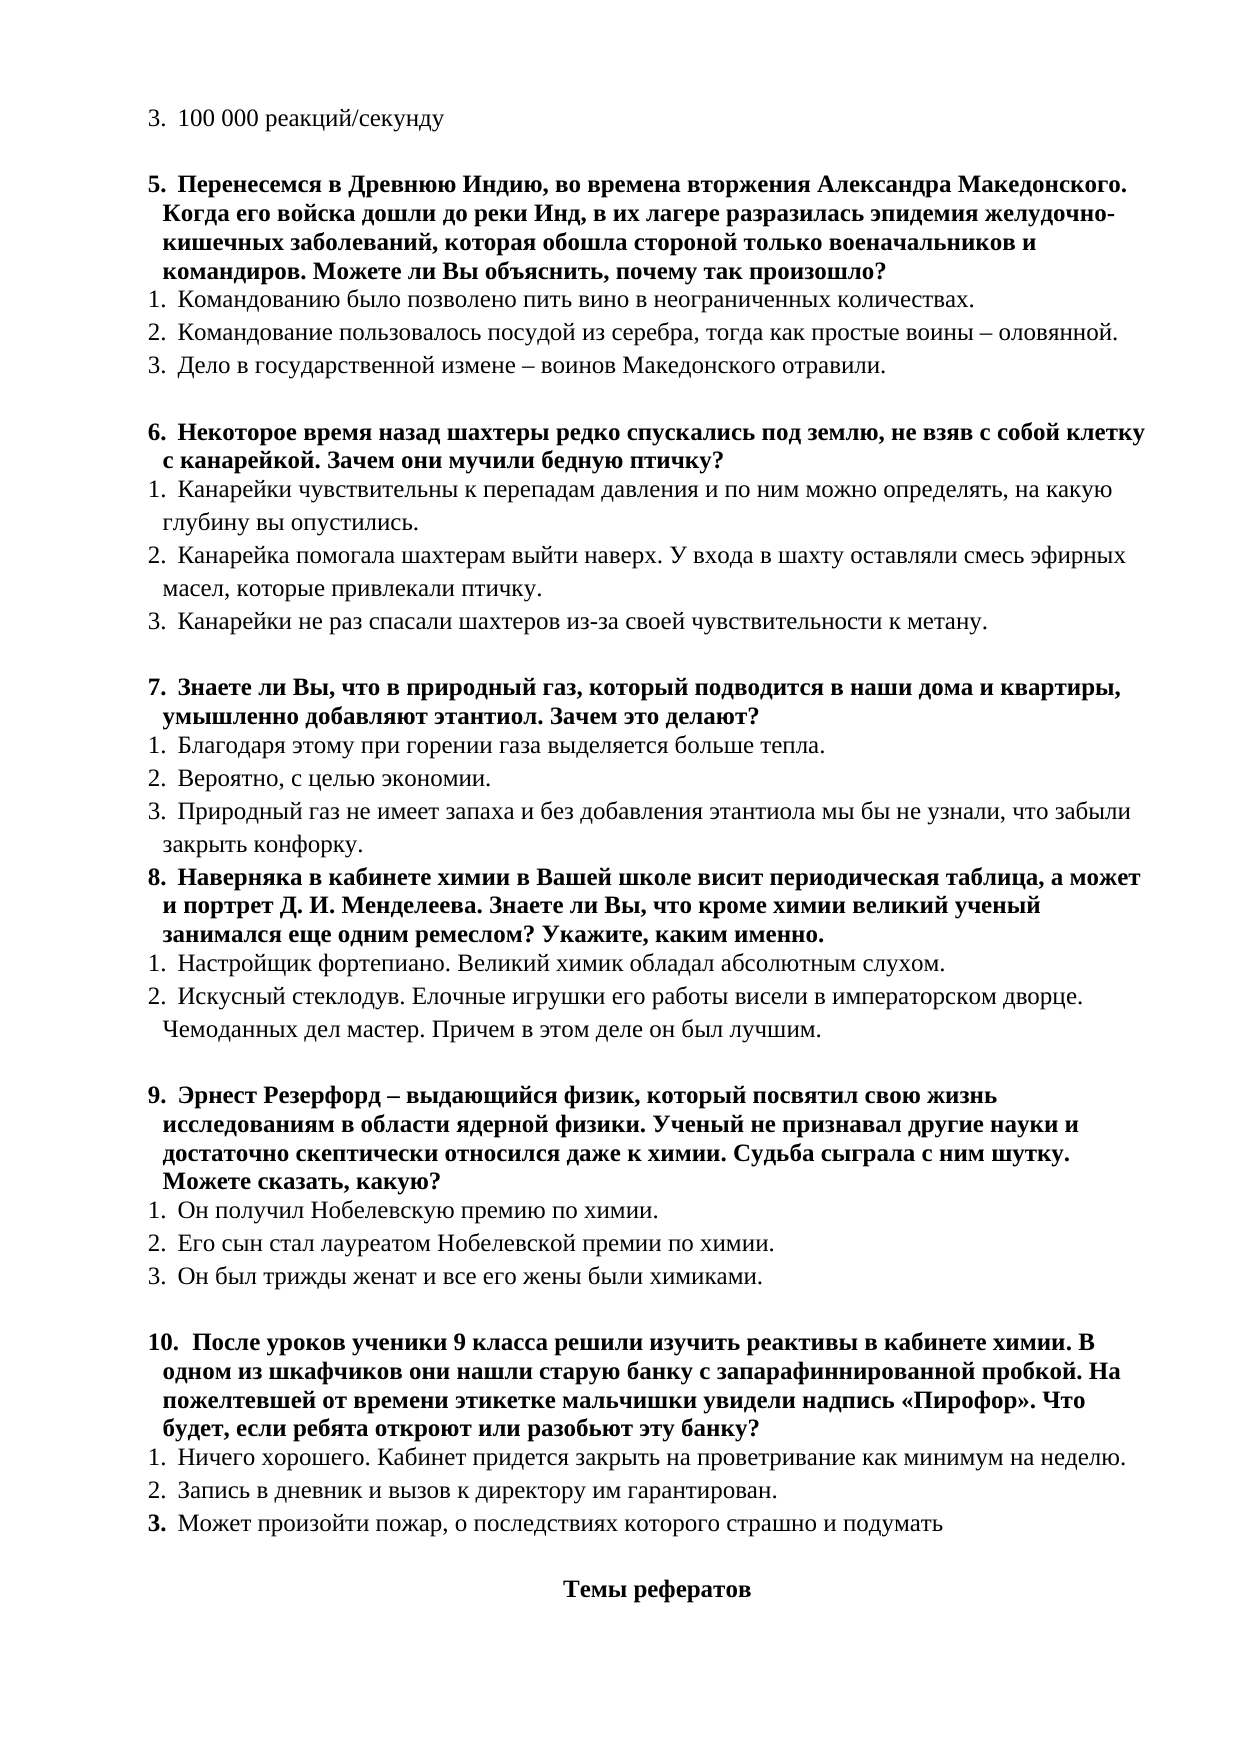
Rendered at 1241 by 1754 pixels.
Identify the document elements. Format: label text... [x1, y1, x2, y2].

list Он получил Нобелевскую премию по химии. [148, 1195, 1152, 1224]
list Эрнест Резерфорд – выдающийся физик, который посвятил свою жизнь исследованиям в области ядерной физики. Ученый не признавал другие науки и достаточно скептически относился даже к химии. Судьба сыграла с ним шутку. Можете сказать, какую? [148, 1080, 1152, 1195]
list Он был трижды женат и все его жены были химиками. [148, 1261, 1152, 1290]
list Ничего хорошего. Кабинет придется закрыть на проветривание как минимум на неделю. [148, 1442, 1152, 1471]
list Командование пользовалось посудой из серебра, тогда как простые воины – оловянной. [148, 317, 1152, 346]
list Может произойти пожар, о последствиях которого страшно и подумать [148, 1508, 1152, 1537]
list Канарейка помогала шахтерам выйти наверх. У входа в шахту оставляли смесь эфирных масел, которые привлекали птичку. [148, 540, 1152, 602]
list Его сын стал лауреатом Нобелевской премии по химии. [148, 1228, 1152, 1257]
list Дело в государственной измене – воинов Македонского отравили. [148, 351, 1152, 379]
list 100 000 реакций/секунду [148, 103, 1152, 132]
list Командованию было позволено пить вино в неограниченных количествах. [148, 284, 1152, 313]
list Канарейки не раз спасали шахтеров из-за своей чувствительности к метану. [148, 606, 1152, 635]
list После уроков ученики 9 класса решили изучить реактивы в кабинете химии. В одном из шкафчиков они нашли старую банку с запарафиннированной пробкой. На пожелтевшей от времени этикетке мальчишки увидели надпись «Пирофор». Что будет, если ребята откроют или разобьют эту банку? [148, 1327, 1152, 1442]
list Знаете ли Вы, что в природный газ, который подводится в наши дома и квартиры, умышленно добавляют этантиол. Зачем это делают? [148, 672, 1152, 730]
list Канарейки чувствительны к перепадам давления и по ним можно определять, на какую глубину вы опустились. [148, 474, 1152, 536]
list Некоторое время назад шахтеры редко спускались под землю, не взяв с собой клетку с канарейкой. Зачем они мучили бедную птичку? [148, 417, 1152, 474]
list Благодаря этому при горении газа выделяется больше тепла. [148, 730, 1152, 758]
list Темы рефератов [162, 1574, 1152, 1603]
list Перенесемся в Древнюю Индию, во времена вторжения Александра Македонского. Когда его войска дошли до реки Инд, в их лагере разразилась эпидемия желудочно-кишечных заболеваний, которая обошла стороной только военачальников и командиров. Можете ли Вы объяснить, почему так произошло? [148, 169, 1152, 284]
list Искусный стеклодув. Елочные игрушки его работы висели в императорском дворце. Чемоданных дел мастер. Причем в этом деле он был лучшим. [148, 981, 1152, 1043]
list Наверняка в кабинете химии в Вашей школе висит периодическая таблица, а может и портрет Д. И. Менделеева. Знаете ли Вы, что кроме химии великий ученый занимался еще одним ремеслом? Укажите, каким именно. [148, 862, 1152, 948]
list Запись в дневник и вызов к директору им гарантирован. [148, 1475, 1152, 1504]
list Настройщик фортепиано. Великий химик обладал абсолютным слухом. [148, 948, 1152, 977]
list Вероятно, с целью экономии. [148, 763, 1152, 791]
list Природный газ не имеет запаха и без добавления этантиола мы бы не узнали, что забыли закрыть конфорку. [148, 796, 1152, 857]
